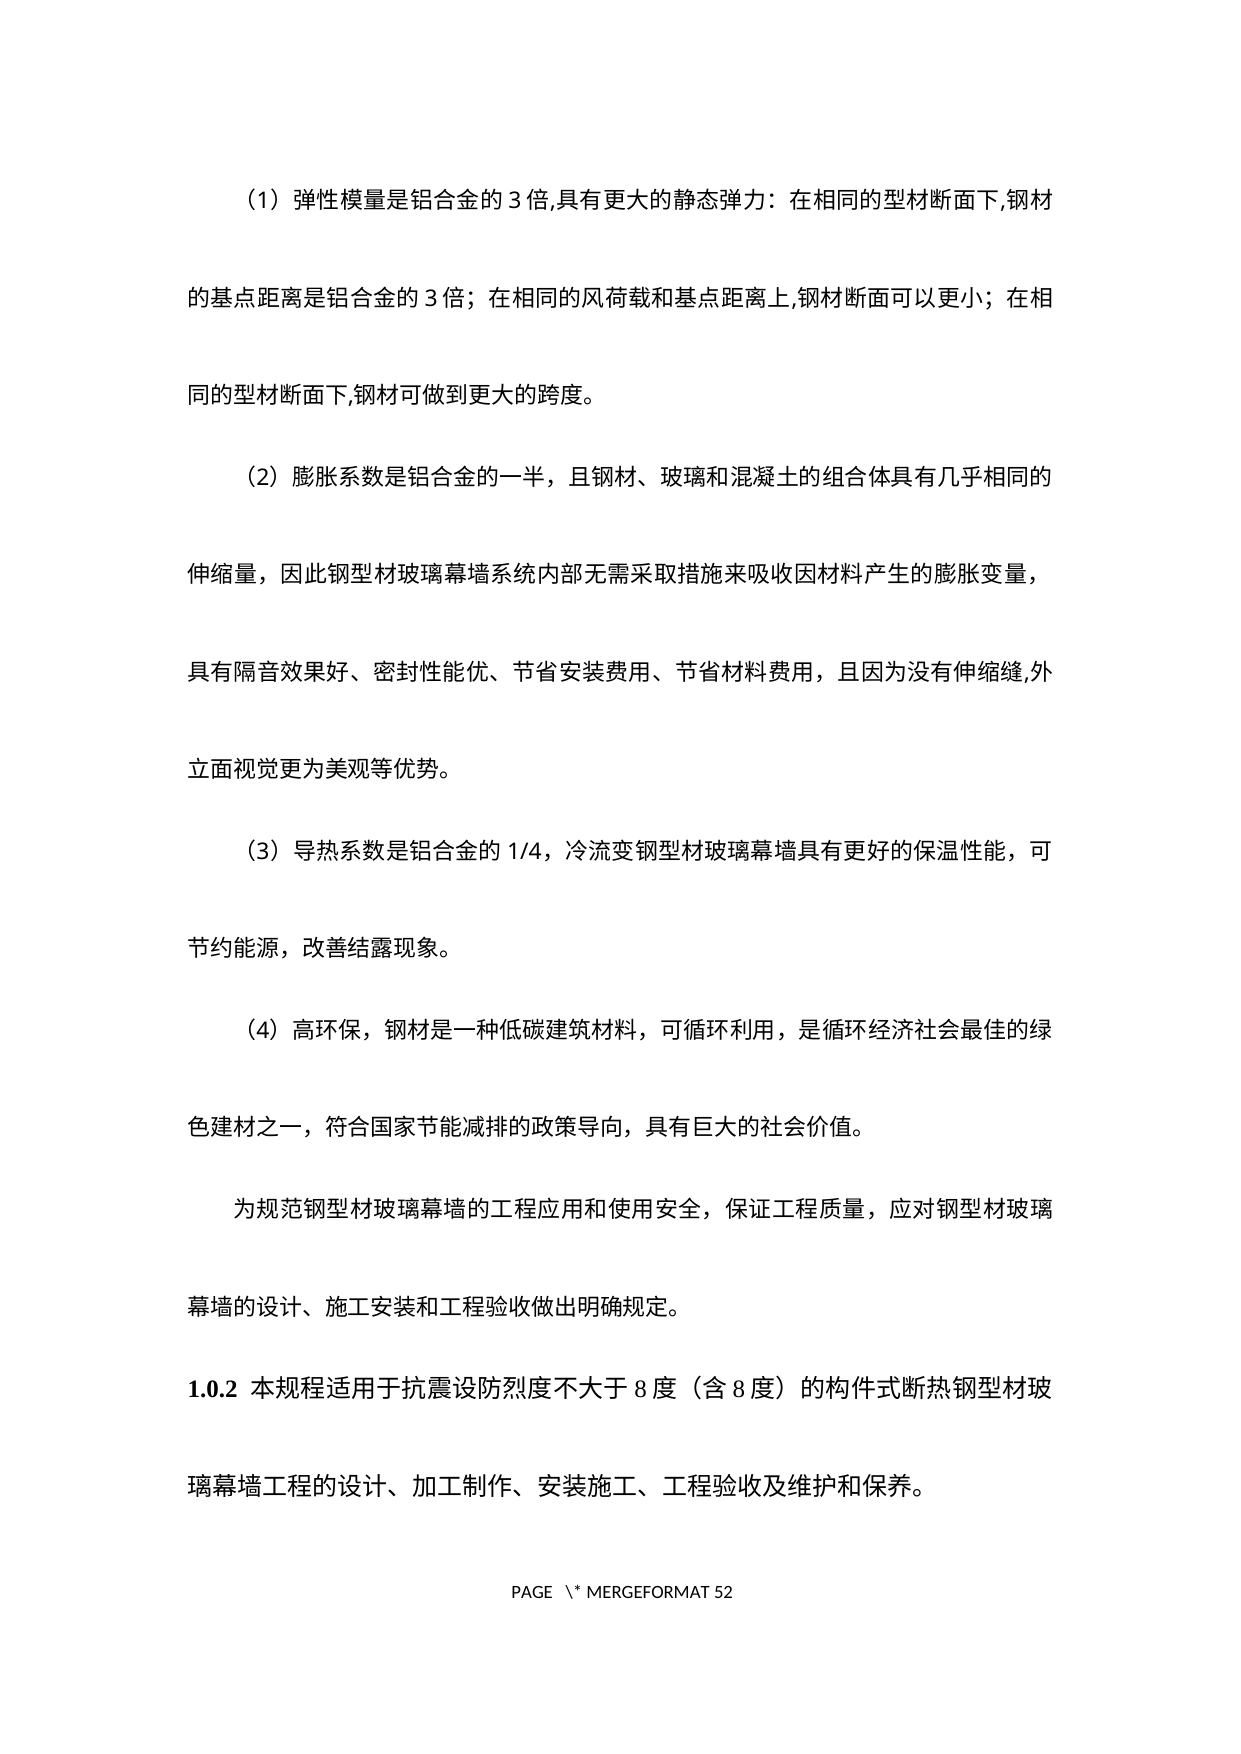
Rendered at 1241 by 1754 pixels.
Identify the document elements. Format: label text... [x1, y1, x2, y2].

text （3）导热系数是铝合金的1/4，冷流变钢型材玻璃幕墙具有更好的保温性能，可节约能源，改善结露现象。 [187, 817, 1053, 979]
text （2）膨胀系数是铝合金的一半，且钢材、玻璃和混凝土的组合体具有几乎相同的伸缩量，因此钢型材玻璃幕墙系统内部无需采取措施来吸收因材料产生的膨胀变量，具有隔音效果好、密封性能优、节省安装费用、节省材料费用，且因为没有伸缩缝,外立面视觉更为美观等优势。 [187, 443, 1053, 800]
text 为规范钢型材玻璃幕墙的工程应用和使用安全，保证工程质量，应对钢型材玻璃幕墙的设计、施工安装和工程验收做出明确规定。 [187, 1175, 1053, 1337]
text （4）高环保，钢材是一种低碳建筑材料，可循环利用，是循环经济社会最佳的绿色建材之一，符合国家节能减排的政策导向，具有巨大的社会价值。 [187, 996, 1053, 1158]
text 1.0.2 本规程适用于抗震设防烈度不大于8度（含8度）的构件式断热钢型材玻璃幕墙工程的设计、加工制作、安装施工、工程验收及维护和保养。 [187, 1354, 1053, 1517]
text （1）弹性模量是铝合金的3倍,具有更大的静态弹力：在相同的型材断面下,钢材的基点距离是铝合金的3倍；在相同的风荷载和基点距离上,钢材断面可以更小；在相同的型材断面下,钢材可做到更大的跨度。 [187, 166, 1053, 426]
